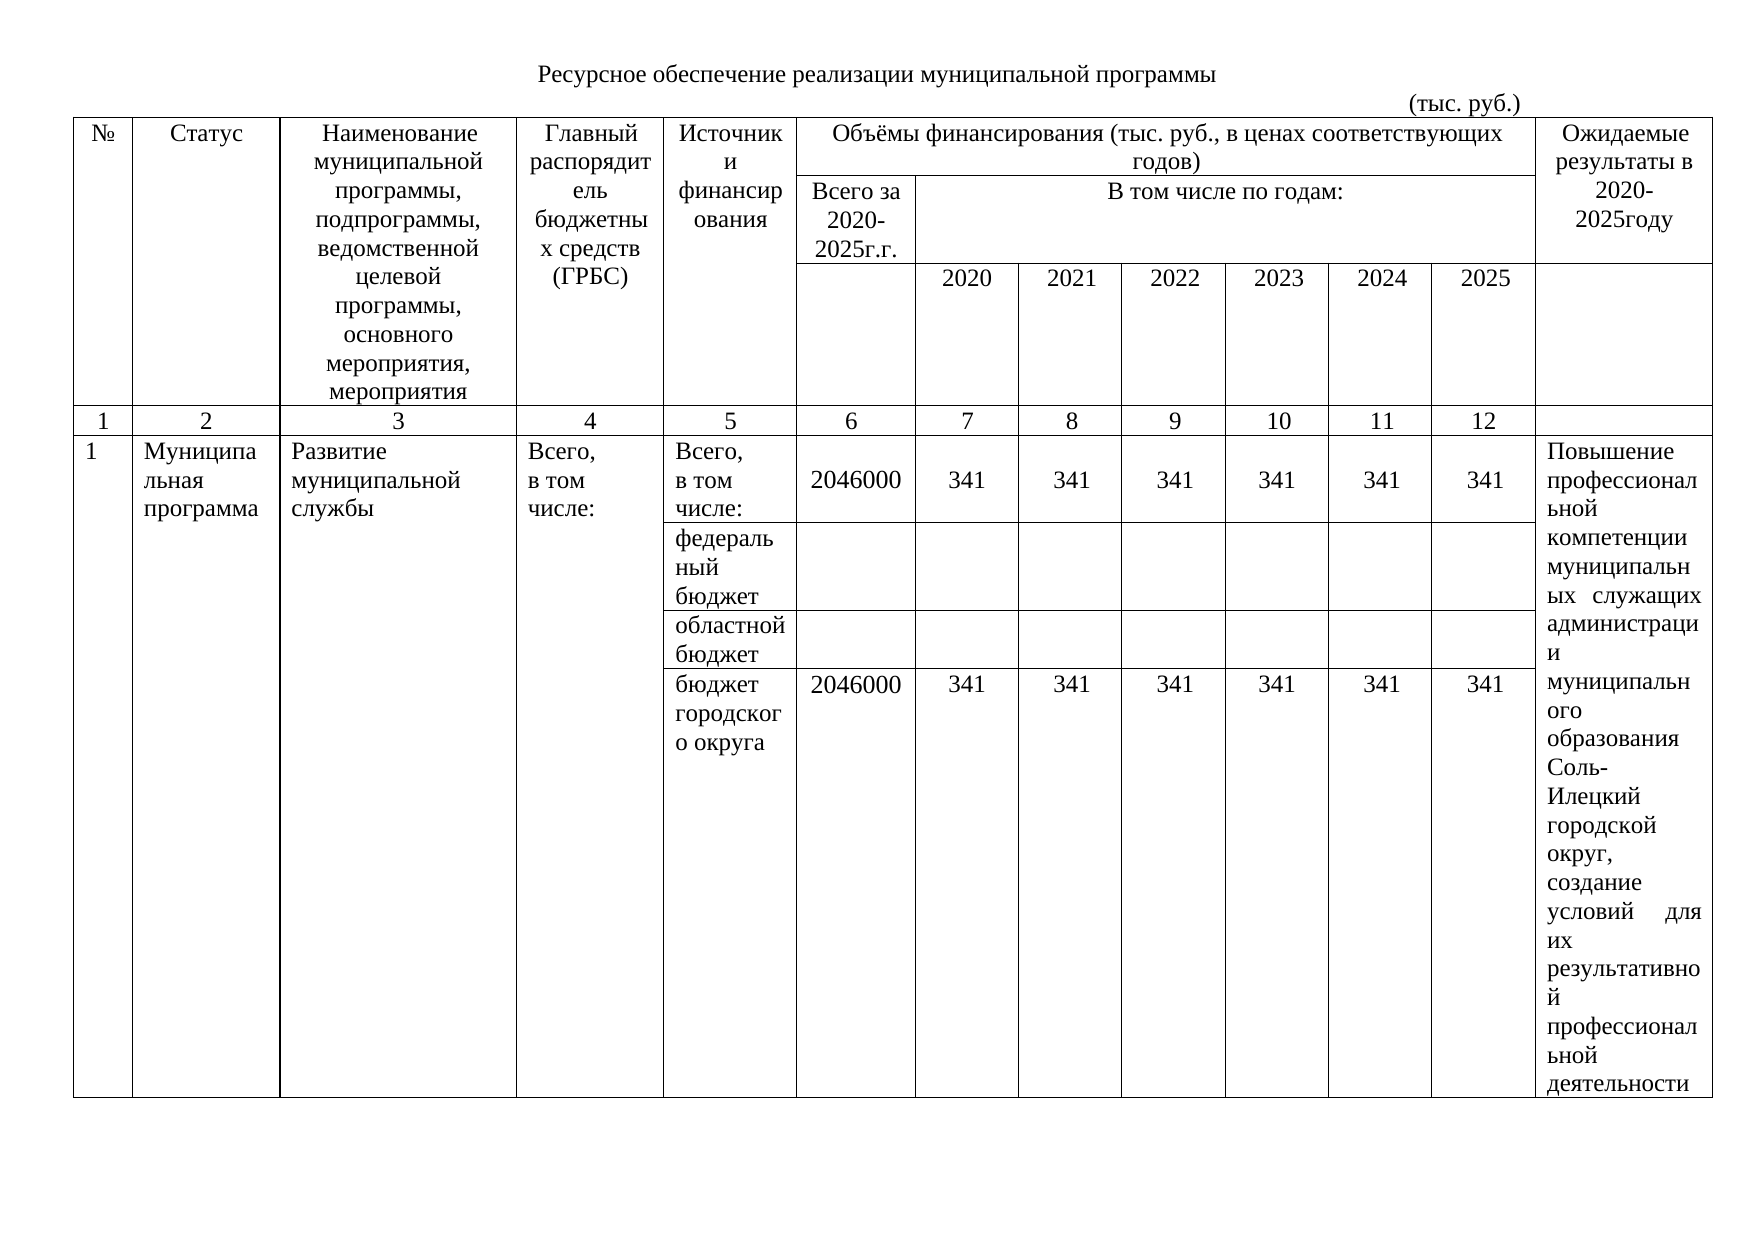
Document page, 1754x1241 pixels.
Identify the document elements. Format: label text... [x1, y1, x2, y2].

table_cell [1226, 523, 1328, 609]
table_cell [1536, 264, 1712, 405]
table_header Наименование муниципальной программы, подпрограммы, ведомственной целевой программы, основного мероприятия, мероприятия [281, 118, 516, 405]
table_cell [1019, 611, 1121, 668]
table_cell 2021 [1019, 264, 1121, 405]
table_cell 2023 [1226, 264, 1328, 405]
table_cell Всего, в том числе: [517, 436, 663, 1097]
table_cell 2025 [1432, 264, 1535, 405]
table_cell 7 [916, 406, 1018, 435]
table_header Объёмы финансирования (тыс. руб., в ценах соответствующих годов) [797, 118, 1535, 175]
table_cell 341 [916, 669, 1018, 1097]
table_cell 2022 [1122, 264, 1225, 405]
table_header Источники финансирования [664, 118, 796, 405]
table_cell 341 [1226, 436, 1328, 522]
table_cell [1536, 406, 1712, 435]
table_cell 1 [74, 436, 132, 1097]
table_cell Повышение профессиональной компетенции муниципальных служащих администрации муниципального образования Соль-Илецкий городской округ, создание условий для их результативной профессиональной деятельности и должностного роста, повышение эффективности их деятельности. [1536, 436, 1712, 1097]
table_cell [797, 264, 915, 405]
table_cell [1122, 611, 1225, 668]
table_cell 6 [797, 406, 915, 435]
table_cell 341 [916, 436, 1018, 522]
table_cell [797, 611, 915, 668]
table_cell 4 [517, 406, 663, 435]
table_cell 341 [1122, 436, 1225, 522]
table_cell 2024 [1329, 264, 1431, 405]
table_cell 11 [1329, 406, 1431, 435]
text (тыс. руб.) [118, 88, 1636, 117]
text Ресурсное обеспечение реализации муниципальной программы [118, 59, 1636, 88]
table_cell 2020 [916, 264, 1018, 405]
table_cell [1019, 523, 1121, 609]
table_cell В том числе по годам: [916, 176, 1535, 262]
table_cell 2046000 [797, 436, 915, 522]
table_cell 2046000 [797, 669, 915, 1097]
table_cell 341 [1329, 669, 1431, 1097]
table_cell 8 [1019, 406, 1121, 435]
table_cell 1 [74, 406, 132, 435]
table_cell 341 [1019, 669, 1121, 1097]
table_cell 341 [1432, 436, 1535, 522]
table_cell Развитие муниципальной службы [281, 436, 516, 1097]
table_cell [1329, 523, 1431, 609]
table_cell [916, 611, 1018, 668]
table_cell [1226, 611, 1328, 668]
table_cell [797, 523, 915, 609]
table_cell 3 [281, 406, 516, 435]
table_cell [1329, 611, 1431, 668]
table_header Главный распорядитель бюджетных средств (ГРБС) [517, 118, 663, 405]
table_header № [74, 118, 132, 405]
table_cell 12 [1432, 406, 1535, 435]
table_cell 341 [1226, 669, 1328, 1097]
table_cell Муниципальная программа [133, 436, 279, 1097]
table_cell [664, 669, 796, 1097]
table_cell 341 [1122, 669, 1225, 1097]
table_cell 341 [1329, 436, 1431, 522]
table_cell [1432, 523, 1535, 609]
table_cell 341 [1432, 669, 1535, 1097]
table_cell 341 [1019, 436, 1121, 522]
table_cell Всего, в том числе: [664, 436, 796, 522]
table_header Ожидаемые результаты в 2020-2025году [1536, 118, 1712, 262]
table_cell [1432, 611, 1535, 668]
table_cell [1122, 523, 1225, 609]
table_cell 5 [664, 406, 796, 435]
table_cell 9 [1122, 406, 1225, 435]
table_cell федеральный бюджет [664, 523, 796, 609]
table_header Статус [133, 118, 279, 405]
table_cell 2 [133, 406, 279, 435]
table_cell областной бюджет [664, 611, 796, 668]
table_cell Всего за 2020-2025г.г. [797, 176, 915, 262]
table_cell 10 [1226, 406, 1328, 435]
table_cell [916, 523, 1018, 609]
